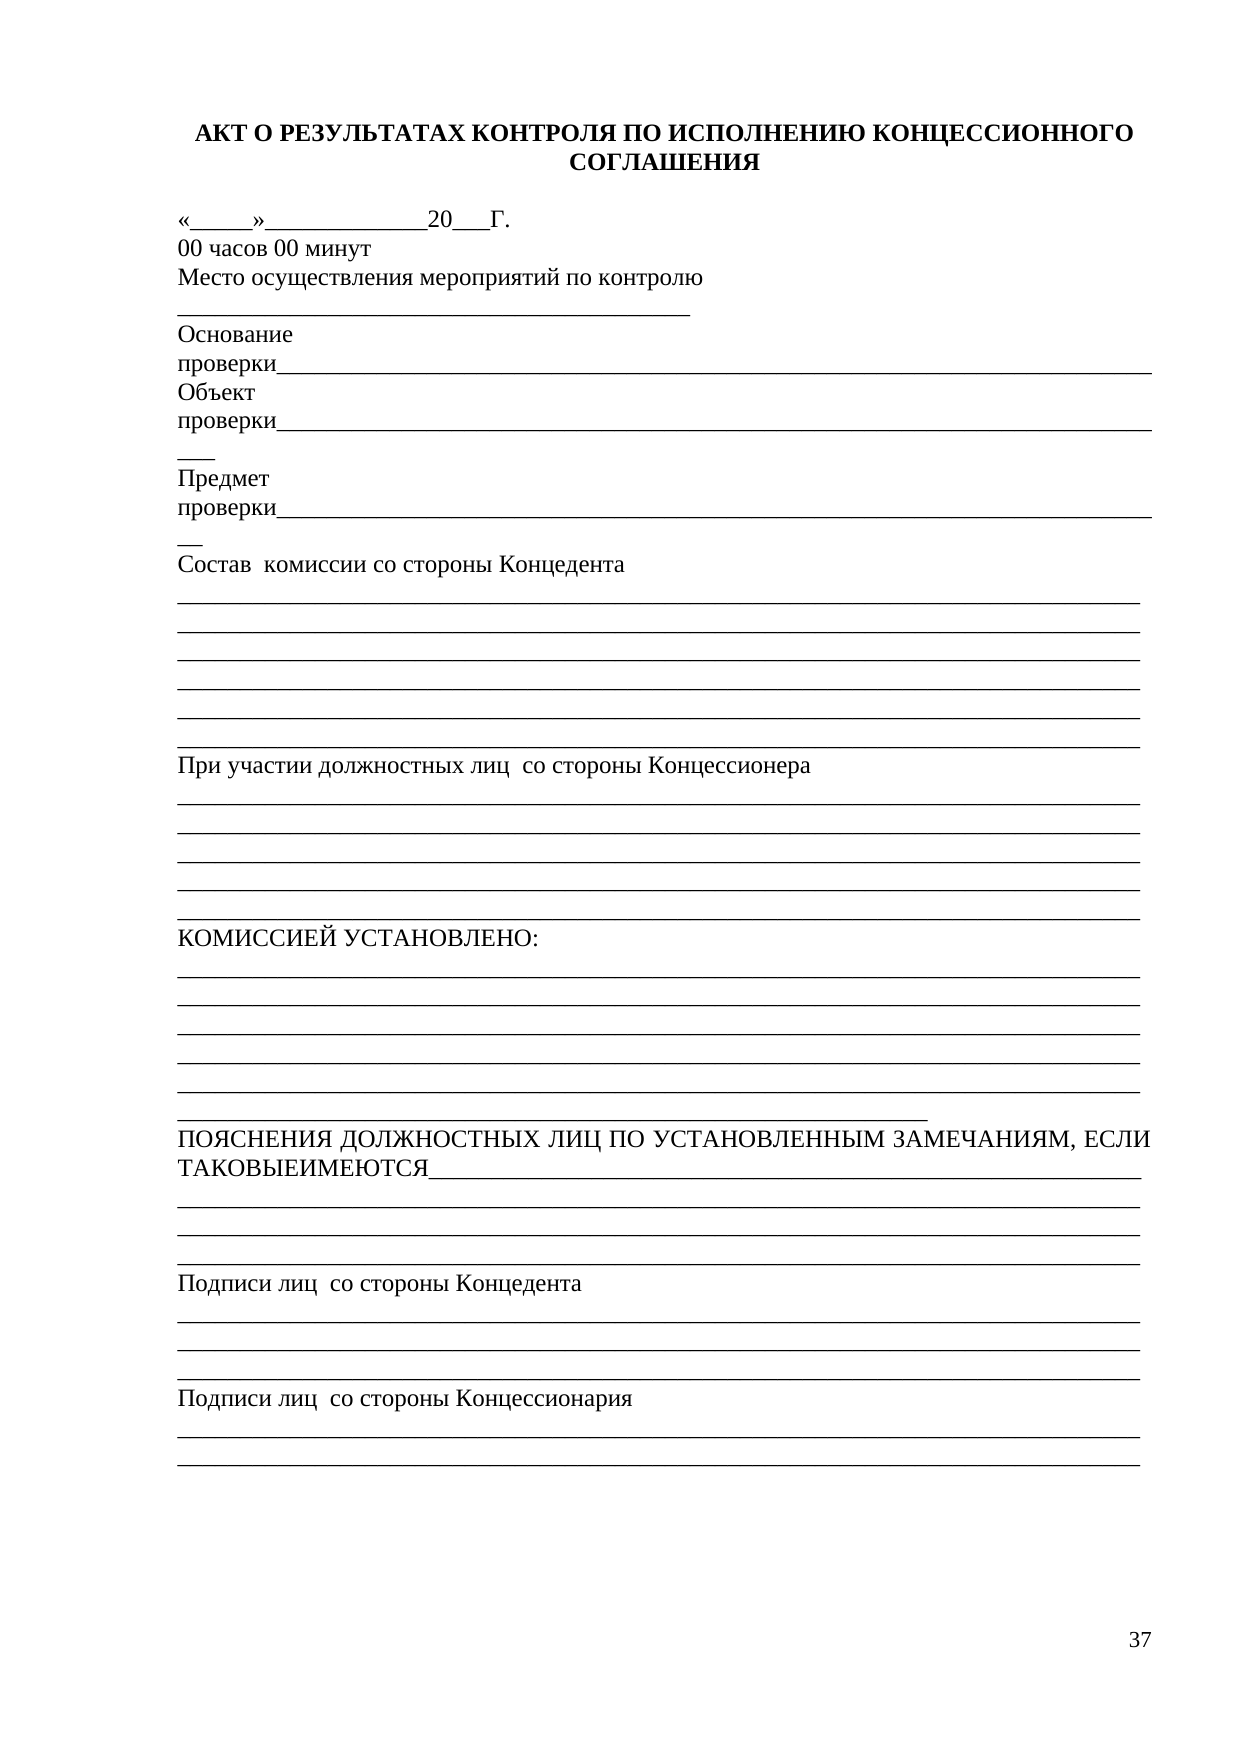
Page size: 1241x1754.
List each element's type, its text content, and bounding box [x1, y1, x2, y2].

text _________________________________________ [177, 291, 1152, 319]
text Подписи лиц со стороны Концессионария [177, 1383, 1152, 1412]
text 00 часов 00 минут [177, 233, 1152, 262]
text АКТ О РЕЗУЛЬТАТАХ КОНТРОЛЯ ПО ИСПОЛНЕНИЮ КОНЦЕССИОННОГО СОГЛАШЕНИЯ [177, 118, 1152, 176]
text «_____»_____________20___Г. [177, 204, 1152, 233]
text Объект проверки_________________________________________________________________________ [177, 377, 1152, 463]
text ______________________________________________________________________________________________________________________________________________________________________________________________________________________________________________________________________________________________________________________________________________________________________________________________________________________________________________________________________________ [177, 578, 1152, 751]
text При участии должностных лиц со стороны Концессионера [177, 751, 1152, 779]
text Место осуществления мероприятий по контролю [177, 262, 1152, 291]
text _________________________________________________________________________________________________________________________________________________________________________________________________________________________________________________________________________________________________________________________________________________________________________________________________ [177, 779, 1152, 923]
text Предмет проверки________________________________________________________________________ [177, 463, 1152, 549]
text Основание проверки______________________________________________________________________ [177, 319, 1152, 377]
text _______________________________________________________________________________________________________________________________________________________________________________________________________________________________________ [177, 1297, 1152, 1383]
text КОМИССИЕЙ УСТАНОВЛЕНО: [177, 923, 1152, 952]
text Состав комиссии со стороны Концедента [177, 549, 1152, 578]
text __________________________________________________________________________________________________________________________________________________________ [177, 1412, 1152, 1469]
text _____________________________________________________________________________________________________________________________________________________________________________________________________________________________________________________________________________________________________________________________________________________________________________________________________________________________________________________________ [177, 952, 1152, 1124]
text Подписи лиц со стороны Концедента [177, 1268, 1152, 1297]
text ПОЯСНЕНИЯ ДОЛЖНОСТНЫХ ЛИЦ ПО УСТАНОВЛЕННЫМ ЗАМЕЧАНИЯМ, ЕСЛИ ТАКОВЫЕИМЕЮТСЯ________________________________________________________________________________________________________________________________________________________________________________________________________________________________________________________________________________________________ [177, 1124, 1152, 1268]
